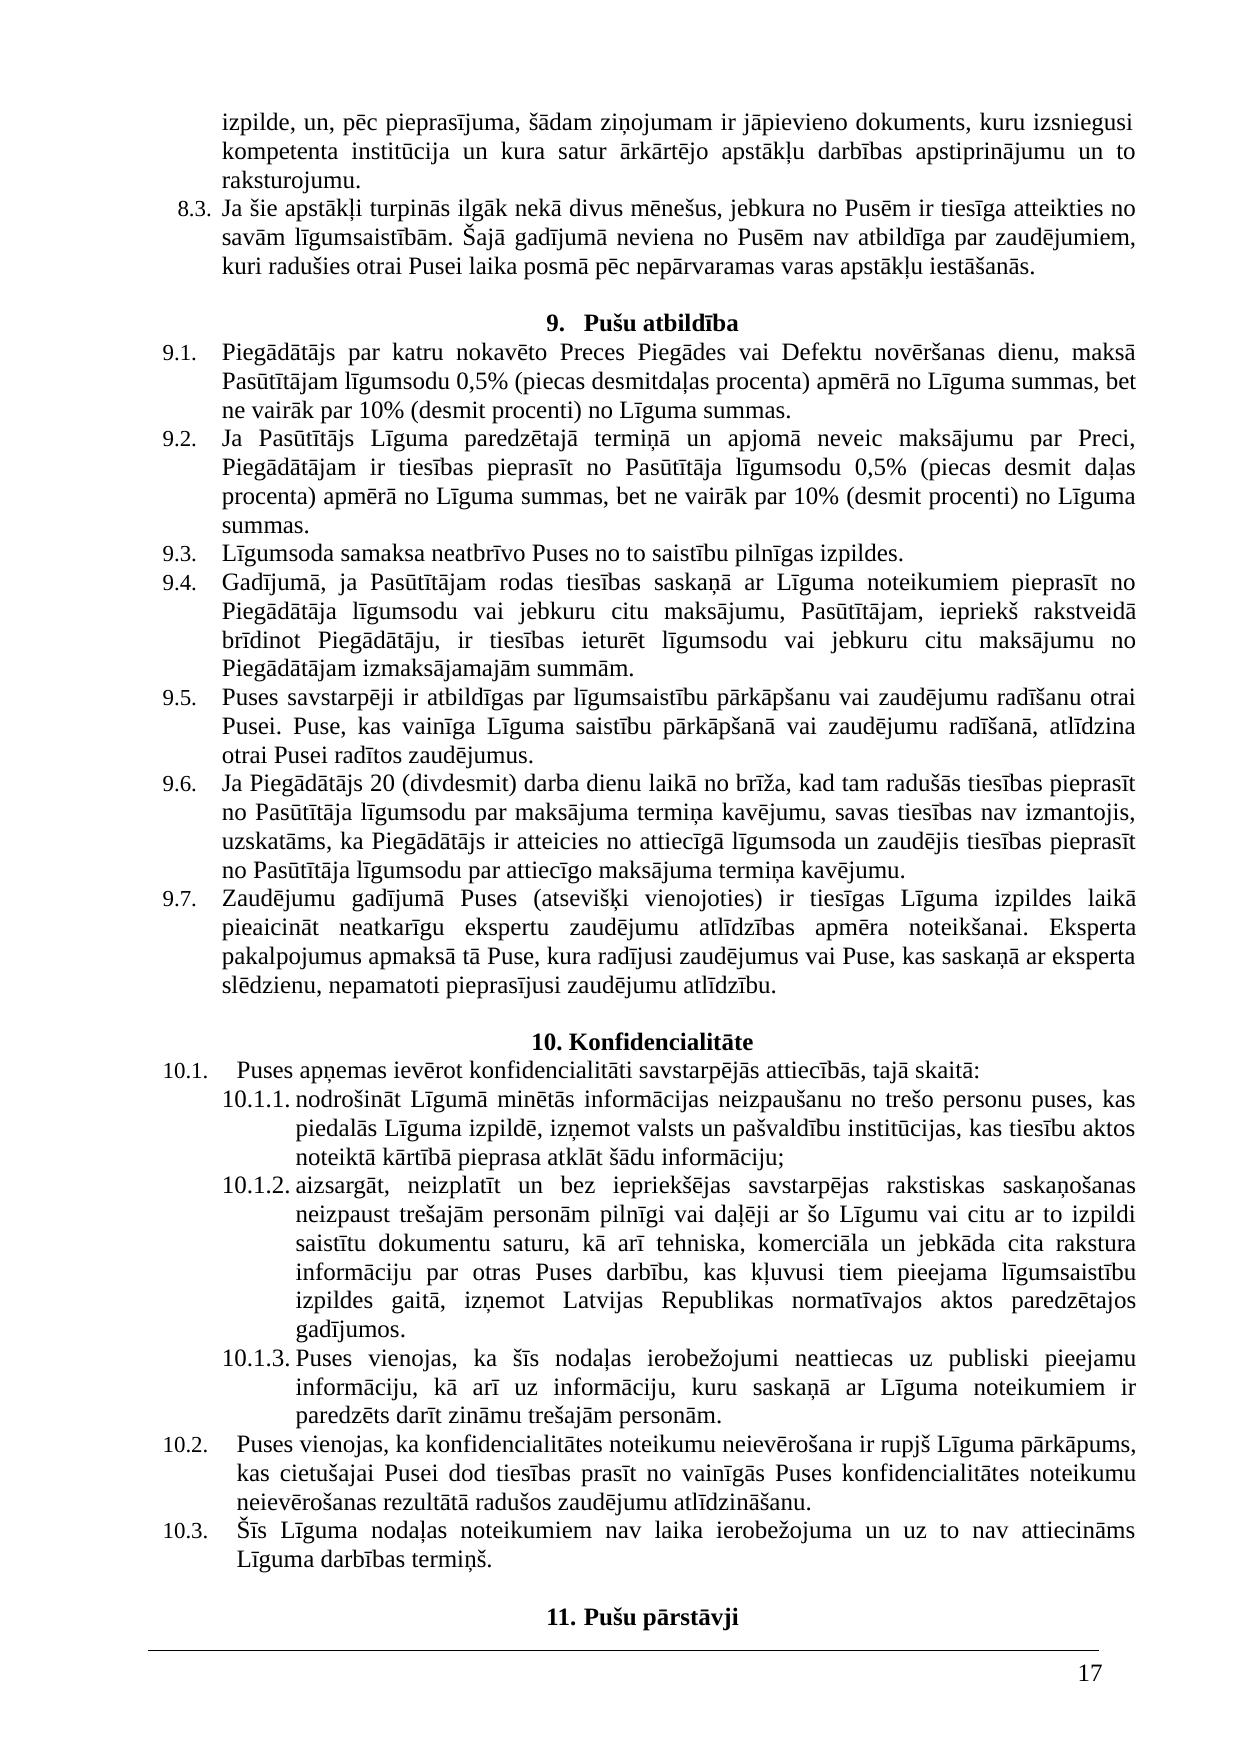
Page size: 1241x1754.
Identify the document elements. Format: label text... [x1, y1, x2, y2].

list Ja Pasūtītājs Līguma paredzētajā termiņā un apjomā neveic maksājumu par Preci, Piegādātājam ir tiesības pieprasīt no Pasūtītāja līgumsodu 0,5% (piecas desmit daļas procenta) apmērā no Līguma summas, bet ne vairāk par 10% (desmit procenti) no Līguma summas. [162, 423, 1137, 538]
list Puses savstarpēji ir atbildīgas par līgumsaistību pārkāpšanu vai zaudējumu radīšanu otrai Pusei. Puse, kas vainīga Līguma saistību pārkāpšanā vai zaudējumu radīšanā, atlīdzina otrai Pusei radītos zaudējumus. [162, 682, 1137, 768]
list Puses apņemas ievērot konfidencialitāti savstarpējās attiecībās, tajā skaitā: [162, 1055, 1137, 1084]
list Ja šie apstākļi turpinās ilgāk nekā divus mēnešus, jebkura no Pusēm ir tiesīga atteikties no savām līgumsaistībām. Šajā gadījumā neviena no Pusēm nav atbildīga par zaudējumiem, kuri radušies otrai Pusei laika posmā pēc nepārvaramas varas apstākļu iestāšanās. [177, 193, 1137, 280]
list Ja Piegādātājs 20 (divdesmit) darba dienu laikā no brīža, kad tam radušās tiesības pieprasīt no Pasūtītāja līgumsodu par maksājuma termiņa kavējumu, savas tiesības nav izmantojis, uzskatāms, ka Piegādātājs ir atteicies no attiecīgā līgumsoda un zaudējis tiesības pieprasīt no Pasūtītāja līgumsodu par attiecīgo maksājuma termiņa kavējumu. [162, 768, 1137, 883]
list nodrošināt Līgumā minētās informācijas neizpaušanu no trešo personu puses, kas piedalās Līguma izpildē, izņemot valsts un pašvaldību institūcijas, kas tiesību aktos noteiktā kārtībā pieprasa atklāt šādu informāciju; [222, 1084, 1137, 1170]
list Piegādātājs par katru nokavēto Preces Piegādes vai Defektu novēršanas dienu, maksā Pasūtītājam līgumsodu 0,5% (piecas desmitdaļas procenta) apmērā no Līguma summas, bet ne vairāk par 10% (desmit procenti) no Līguma summas. [162, 337, 1137, 423]
list Gadījumā, ja Pasūtītājam rodas tiesības saskaņā ar Līguma noteikumiem pieprasīt no Piegādātāja līgumsodu vai jebkuru citu maksājumu, Pasūtītājam, iepriekš rakstveidā brīdinot Piegādātāju, ir tiesības ieturēt līgumsodu vai jebkuru citu maksājumu no Piegādātājam izmaksājamajām summām. [162, 567, 1137, 682]
list Šīs Līguma nodaļas noteikumiem nav laika ierobežojuma un uz to nav attiecināms Līguma darbības termiņš. [162, 1515, 1137, 1573]
list Konfidencialitāte [148, 1027, 1137, 1055]
list Pušu atbildība [148, 308, 1137, 337]
list aizsargāt, neizplatīt un bez iepriekšējas savstarpējas rakstiskas saskaņošanas neizpaust trešajām personām pilnīgi vai daļēji ar šo Līgumu vai citu ar to izpildi saistītu dokumentu saturu, kā arī tehniska, komerciāla un jebkāda cita rakstura informāciju par otras Puses darbību, kas kļuvusi tiem pieejama līgumsaistību izpildes gaitā, izņemot Latvijas Republikas normatīvajos aktos paredzētajos gadījumos. [222, 1170, 1137, 1343]
list Pušu pārstāvji [148, 1602, 1137, 1630]
list Puses vienojas, ka konfidencialitātes noteikumu neievērošana ir rupjš Līguma pārkāpums, kas cietušajai Pusei dod tiesības prasīt no vainīgās Puses konfidencialitātes noteikumu neievērošanas rezultātā radušos zaudējumu atlīdzināšanu. [162, 1429, 1137, 1515]
list Zaudējumu gadījumā Puses (atsevišķi vienojoties) ir tiesīgas Līguma izpildes laikā pieaicināt neatkarīgu ekspertu zaudējumu atlīdzības apmēra noteikšanai. Eksperta pakalpojumus apmaksā tā Puse, kura radījusi zaudējumus vai Puse, kas saskaņā ar eksperta slēdzienu, nepamatoti pieprasījusi zaudējumu atlīdzību. [162, 883, 1137, 998]
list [177, 107, 1137, 193]
list Līgumsoda samaksa neatbrīvo Puses no to saistību pilnīgas izpildes. [162, 538, 1137, 567]
list Puses vienojas, ka šīs nodaļas ierobežojumi neattiecas uz publiski pieejamu informāciju, kā arī uz informāciju, kuru saskaņā ar Līguma noteikumiem ir paredzēts darīt zināmu trešajām personām. [222, 1343, 1137, 1429]
